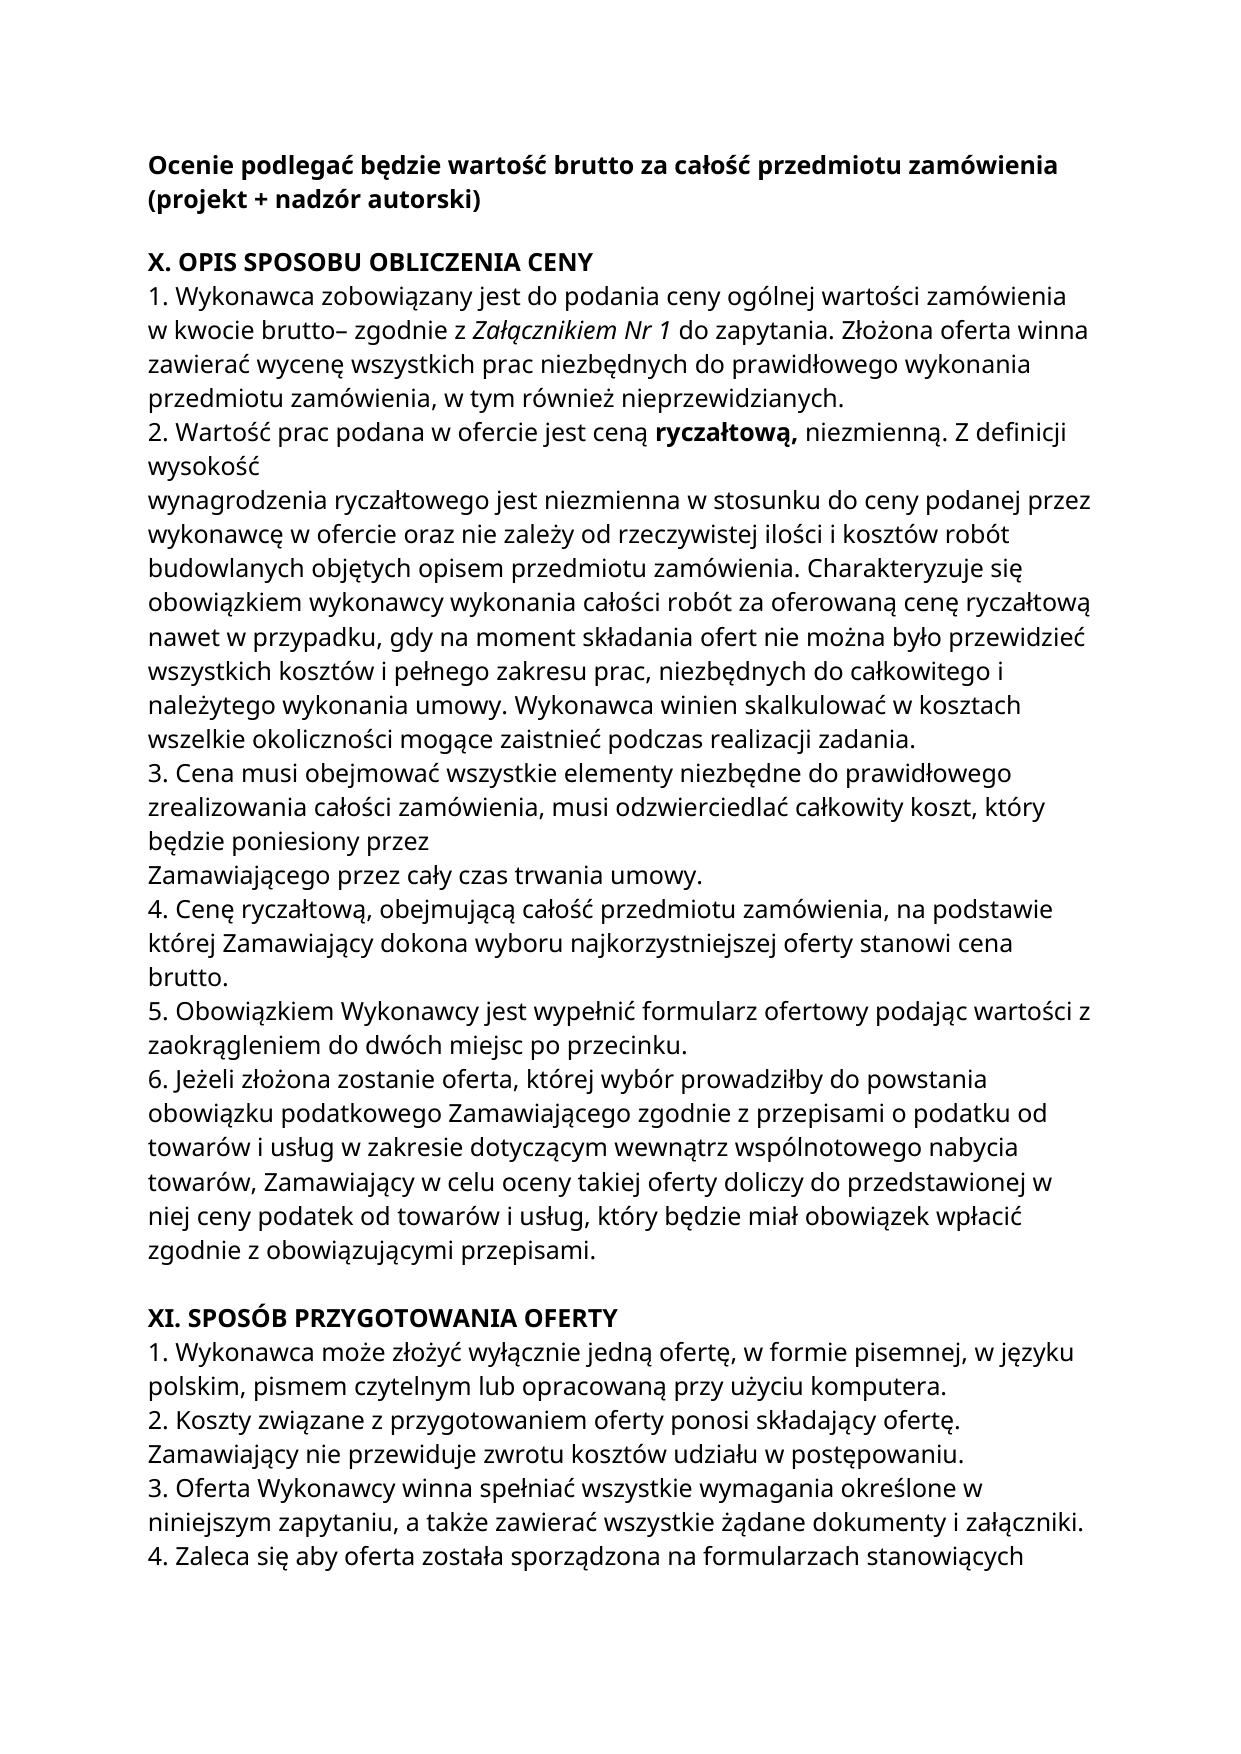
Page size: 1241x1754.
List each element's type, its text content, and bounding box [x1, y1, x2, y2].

text X. OPIS SPOSOBU OBLICZENIA CENY 1. Wykonawca zobowiązany jest do podania ceny ogólnej wartości zamówienia w kwocie brutto– zgodnie z Załącznikiem Nr 1 do zapytania. Złożona oferta winna zawierać wycenę wszystkich prac niezbędnych do prawidłowego wykonania przedmiotu zamówienia, w tym również nieprzewidzianych. 2. Wartość prac podana w ofercie jest ceną ryczałtową, niezmienną. Z definicji wysokość wynagrodzenia ryczałtowego jest niezmienna w stosunku do ceny podanej przez wykonawcę w ofercie oraz nie zależy od rzeczywistej ilości i kosztów robót budowlanych objętych opisem przedmiotu zamówienia. Charakteryzuje się obowiązkiem wykonawcy wykonania całości robót za oferowaną cenę ryczałtową nawet w przypadku, gdy na moment składania ofert nie można było przewidzieć wszystkich kosztów i pełnego zakresu prac, niezbędnych do całkowitego i należytego wykonania umowy. Wykonawca winien skalkulować w kosztach wszelkie okoliczności mogące zaistnieć podczas realizacji zadania. 3. Cena musi obejmować wszystkie elementy niezbędne do prawidłowego zrealizowania całości zamówienia, musi odzwierciedlać całkowity koszt, który będzie poniesiony przez Zamawiającego przez cały czas trwania umowy. 4. Cenę ryczałtową, obejmującą całość przedmiotu zamówienia, na podstawie której Zamawiający dokona wyboru najkorzystniejszej oferty stanowi cena brutto. 5. Obowiązkiem Wykonawcy jest wypełnić formularz ofertowy podając wartości z zaokrągleniem do dwóch miejsc po przecinku. 6. Jeżeli złożona zostanie oferta, której wybór prowadziłby do powstania obowiązku podatkowego Zamawiającego zgodnie z przepisami o podatku od towarów i usług w zakresie dotyczącym wewnątrz wspólnotowego nabycia towarów, Zamawiający w celu oceny takiej oferty doliczy do przedstawionej w niej ceny podatek od towarów i usług, który będzie miał obowiązek wpłacić zgodnie z obowiązującymi przepisami. [148, 216, 1093, 1266]
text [148, 1266, 1093, 1573]
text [148, 148, 1093, 216]
